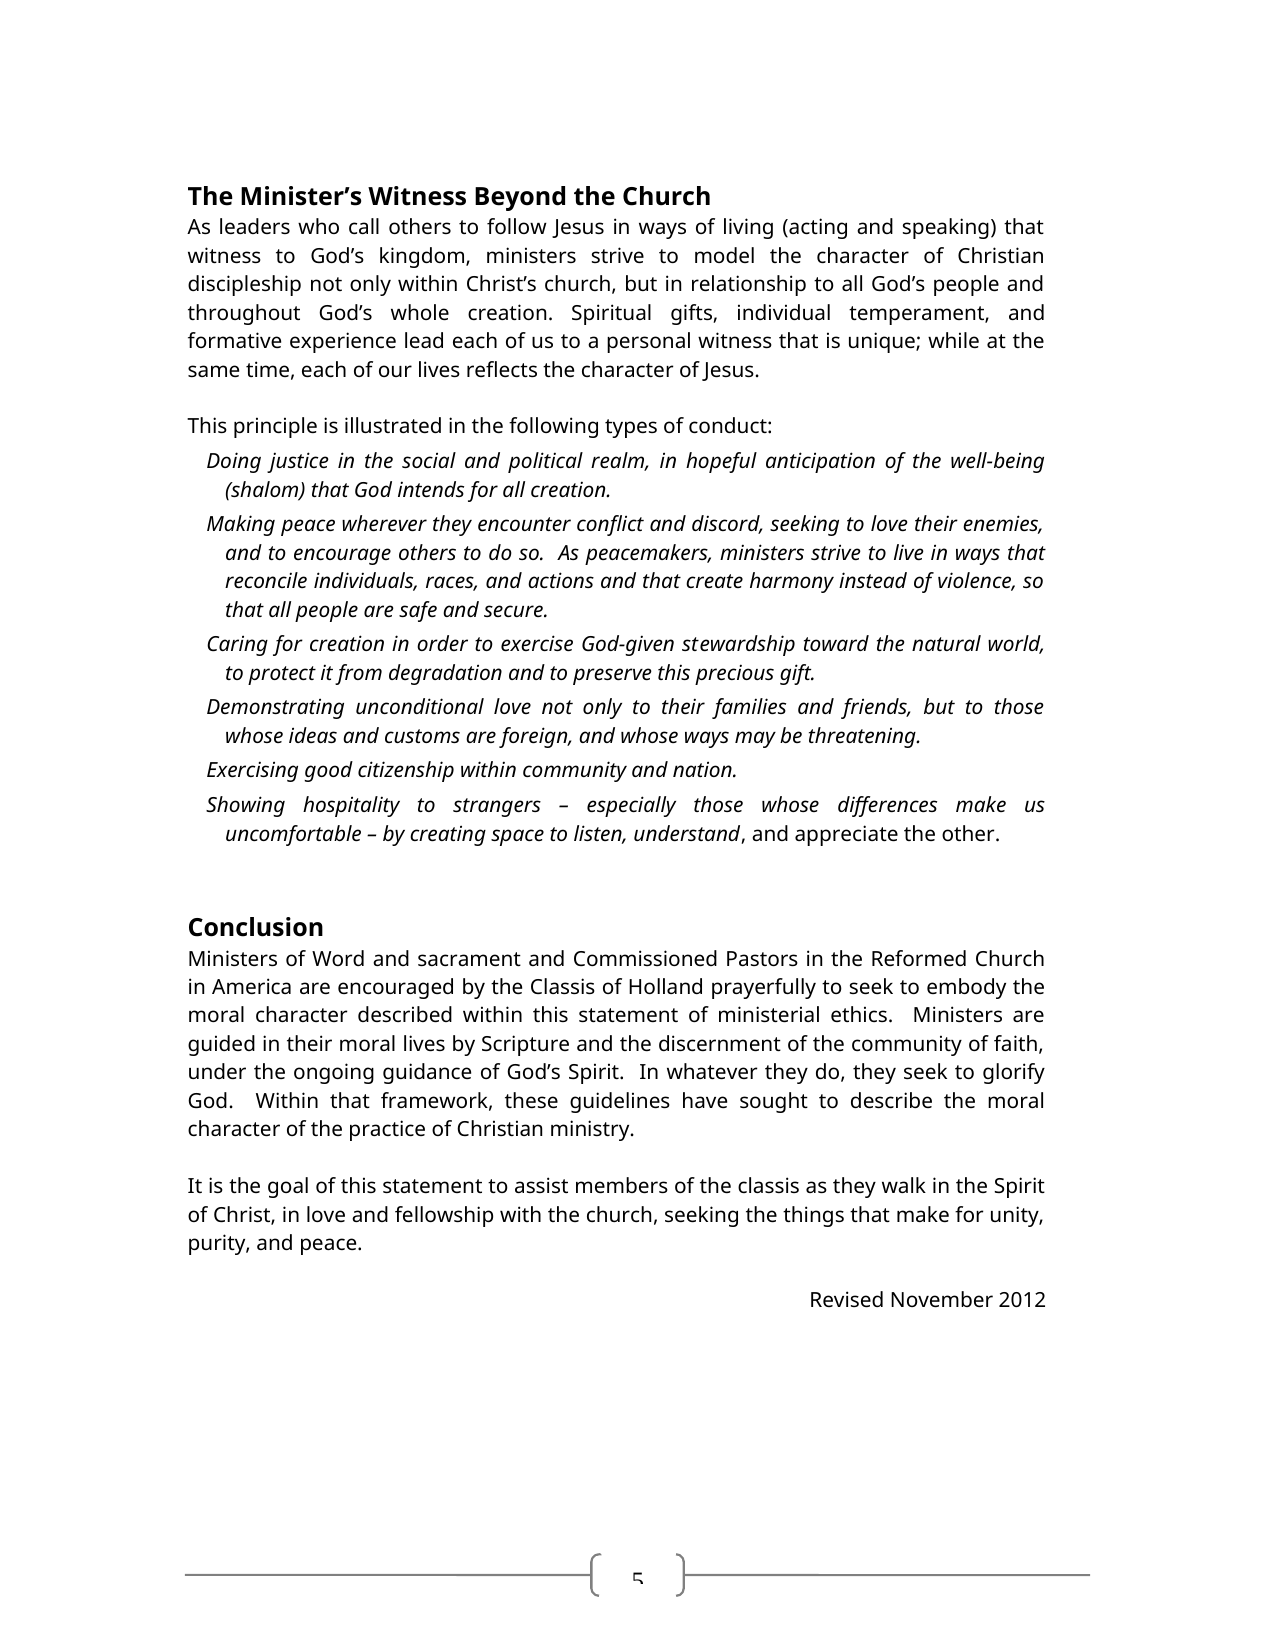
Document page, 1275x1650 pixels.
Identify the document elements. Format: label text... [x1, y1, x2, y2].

text Exercising good citizenship within community and nation. [206, 756, 1046, 784]
text Doing justice in the social and political realm, in hopeful anticipation of the well-being (shalom) that God intends for all creation. [206, 446, 1046, 503]
text Ministers of Word and sacrament and Commissioned Pastors in the Reformed Church in America are encouraged by the Classis of Holland prayerfully to seek to embody the moral character described within this statement of ministerial ethics. Ministers are guided in their moral lives by Scripture and the discernment of the community of faith, under the ongoing guidance of God’s Spirit. In whatever they do, they seek to glorify God. Within that framework, these guidelines have sought to describe the moral character of the practice of Christian ministry. [187, 944, 1046, 1143]
text The Minister’s Witness Beyond the Church [187, 178, 1087, 212]
text Revised November 2012 [187, 1285, 1046, 1314]
text Conclusion [187, 910, 1087, 944]
text This principle is illustrated in the following types of conduct: [187, 412, 1046, 440]
text As leaders who call others to follow Jesus in ways of living (acting and speaking) that witness to God’s kingdom, ministers strive to model the character of Christian discipleship not only within Christ’s church, but in relationship to all God’s people and throughout God’s whole creation. Spiritual gifts, individual temperament, and formative experience lead each of us to a personal witness that is unique; while at the same time, each of our lives reflects the character of Jesus. [187, 212, 1046, 383]
text Caring for creation in order to exercise God-given stewardship toward the natural world, to protect it from degradation and to preserve this precious gift. [206, 629, 1046, 686]
text Making peace wherever they encounter conflict and discord, seeking to love their enemies, and to encourage others to do so. As peacemakers, ministers strive to live in ways that reconcile individuals, races, and actions and that create harmony instead of violence, so that all people are safe and secure. [206, 509, 1046, 623]
text Demonstrating unconditional love not only to their families and friends, but to those whose ideas and customs are foreign, and whose ways may be threatening. [206, 692, 1046, 749]
text Showing hospitality to strangers – especially those whose differences make us uncomfortable – by creating space to listen, understand, and appreciate the other. [206, 790, 1046, 847]
text It is the goal of this statement to assist members of the classis as they walk in the Spirit of Christ, in love and fellowship with the church, seeking the things that make for unity, purity, and peace. [187, 1171, 1046, 1257]
